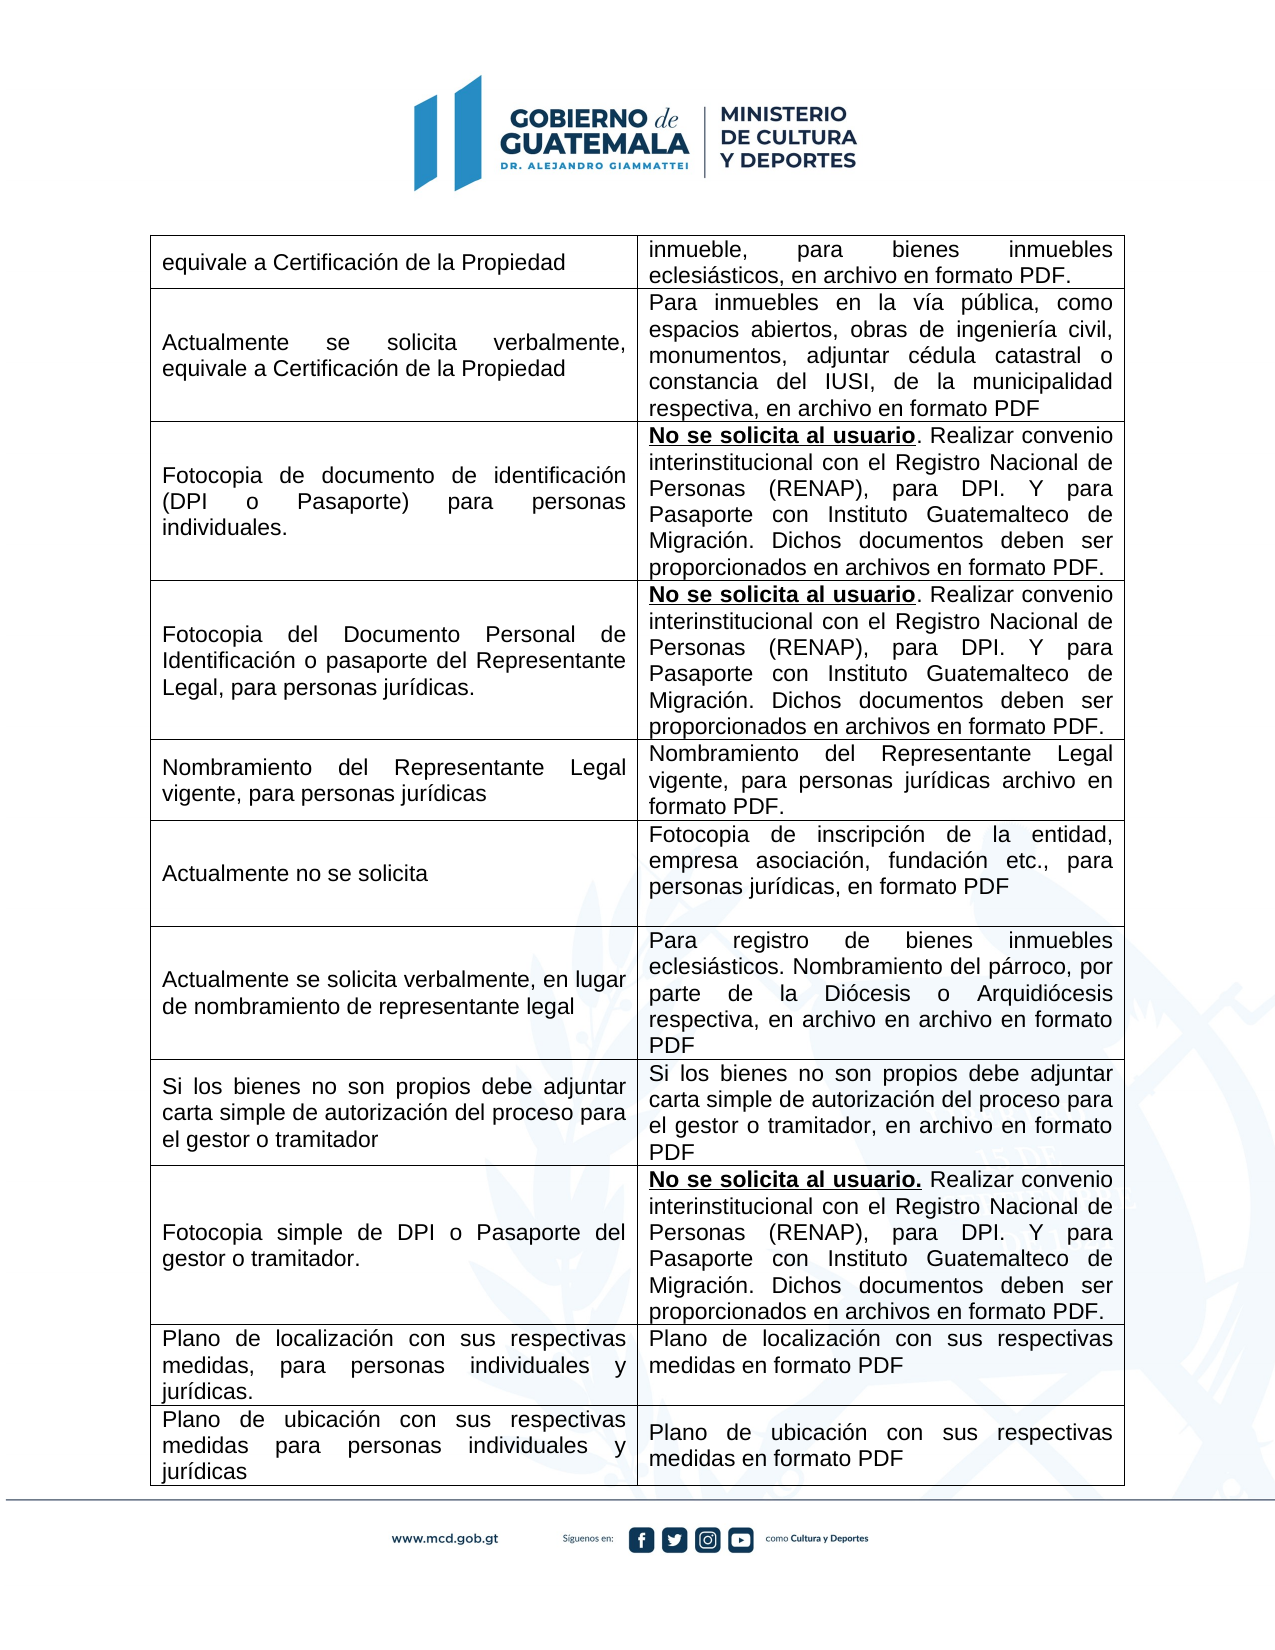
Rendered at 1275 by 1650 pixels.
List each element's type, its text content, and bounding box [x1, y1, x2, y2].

table_cell Actualmente no se solicita [151, 821, 637, 926]
table_cell Para inmuebles en la vía pública, como espacios abiertos, obras de ingeniería civil, monumentos, adjuntar cédula catastral o constancia del IUSI, de la municipalidad respectiva, en archivo en formato PDF [638, 289, 1124, 421]
table_cell Actualmente se solicita verbalmente, equivale a Certificación de la Propiedad [151, 289, 637, 421]
table_cell Plano de localización con sus respectivas medidas en formato PDF [638, 1325, 1124, 1404]
table_cell Plano de ubicación con sus respectivas medidas para personas individuales y jurídicas [151, 1406, 637, 1484]
table_cell Si los bienes no son propios debe adjuntar carta simple de autorización del proceso para el gestor o tramitador [151, 1060, 637, 1165]
table_cell Fotocopia de inscripción de la entidad, empresa asociación, fundación etc., para personas jurídicas, en formato PDF [638, 821, 1124, 926]
picture [3, 0, 1275, 1586]
table_cell Plano de localización con sus respectivas medidas, para personas individuales y jurídicas. [151, 1325, 637, 1404]
table_cell No se solicita al usuario. Realizar convenio interinstitucional con el Registro Nacional de Personas (RENAP), para DPI. Y para Pasaporte con Instituto Guatemalteco de Migración. Dichos documentos deben ser proporcionados en archivos en formato PDF. [638, 581, 1124, 739]
table_cell Para registro de bienes inmuebles eclesiásticos. Nombramiento del párroco, por parte de la Diócesis o Arquidiócesis respectiva, en archivo en archivo en formato PDF [638, 927, 1124, 1059]
table_cell Fotocopia de documento de identificación (DPI o Pasaporte) para personas individuales. [151, 422, 637, 580]
table_cell Fotocopia del Documento Personal de Identificación o pasaporte del Representante Legal, para personas jurídicas. [151, 581, 637, 739]
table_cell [638, 236, 1124, 288]
table_cell Plano de ubicación con sus respectivas medidas en formato PDF [638, 1406, 1124, 1484]
table_cell No se solicita al usuario. Realizar convenio interinstitucional con el Registro Nacional de Personas (RENAP), para DPI. Y para Pasaporte con Instituto Guatemalteco de Migración. Dichos documentos deben ser proporcionados en archivos en formato PDF. [638, 422, 1124, 580]
table_cell Fotocopia simple de DPI o Pasaporte del gestor o tramitador. [151, 1166, 637, 1324]
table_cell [151, 236, 637, 288]
table_cell No se solicita al usuario. Realizar convenio interinstitucional con el Registro Nacional de Personas (RENAP), para DPI. Y para Pasaporte con Instituto Guatemalteco de Migración. Dichos documentos deben ser proporcionados en archivos en formato PDF. [638, 1166, 1124, 1324]
table_cell Nombramiento del Representante Legal vigente, para personas jurídicas [151, 740, 637, 819]
table_cell Actualmente se solicita verbalmente, en lugar de nombramiento de representante legal [151, 927, 637, 1059]
table_cell Nombramiento del Representante Legal vigente, para personas jurídicas archivo en formato PDF. [638, 740, 1124, 819]
table_cell Si los bienes no son propios debe adjuntar carta simple de autorización del proceso para el gestor o tramitador, en archivo en formato PDF [638, 1060, 1124, 1165]
